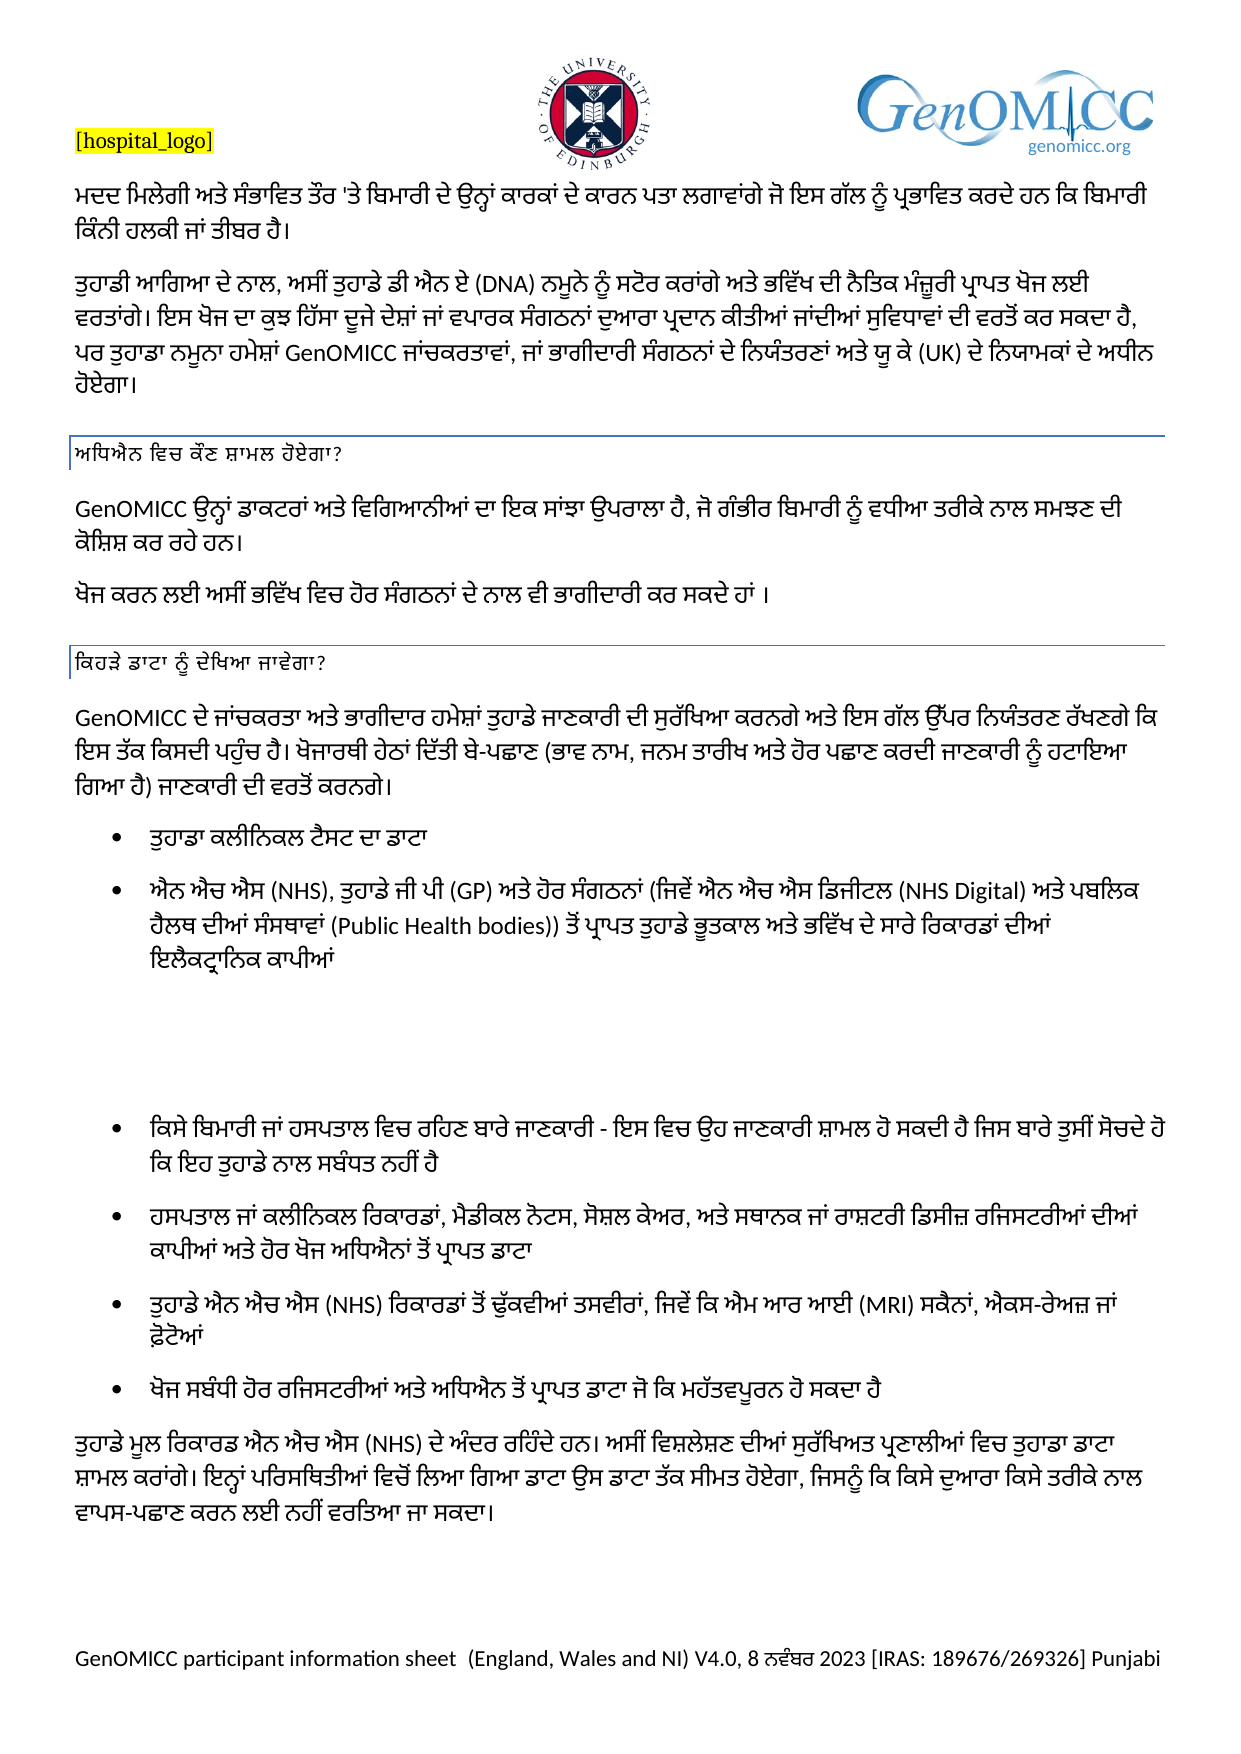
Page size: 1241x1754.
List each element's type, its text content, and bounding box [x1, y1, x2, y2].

subtitle ਅਧਿਐਨ ਵਿਚ ਕੌਣ ਸ਼ਾਮਲ ਹੋਏਗਾ? [71, 437, 1165, 470]
list ਹਸਪਤਾਲ ਜਾਂ ਕਲੀਨਿਕਲ ਰਿਕਾਰਡਾਂ, ਮੈਡੀਕਲ ਨੋਟਸ, ਸੋਸ਼ਲ ਕੇਅਰ, ਅਤੇ ਸਥਾਨਕ ਜਾਂ ਰਾਸ਼ਟਰੀ ਡਿਸੀਜ਼ ਰਜਿਸਟਰੀਆਂ ਦੀਆਂ ਕਾਪੀਆਂ ਅਤੇ ਹੋਰ ਖੋਜ ਅਧਿਐਨਾਂ ਤੋਂ ਪ੍ਰਾਪਤ ਡਾਟਾ [112, 1201, 1165, 1270]
text ਖੋਜ ਕਰਨ ਲਈ ਅਸੀਂ ਭਵਿੱਖ ਵਿਚ ਹੋਰ ਸੰਗਠਨਾਂ ਦੇ ਨਾਲ ਵੀ ਭਾਗੀਦਾਰੀ ਕਰ ਸਕਦੇ ਹਾਂ । [75, 581, 1165, 613]
picture [534, 55, 653, 172]
list ਤੁਹਾਡੇ ਐਨ ਐਚ ਐਸ (NHS) ਰਿਕਾਰਡਾਂ ਤੋਂ ਢੁੱਕਵੀਆਂ ਤਸਵੀਰਾਂ, ਜਿਵੇਂ ਕਿ ਐਮ ਆਰ ਆਈ (MRI) ਸਕੈਨਾਂ, ਐਕਸ-ਰੇਅਜ਼ ਜਾਂ ਫ਼ੋਟੋਆਂ [112, 1289, 1165, 1356]
list ਖੋਜ ਸਬੰਧੀ ਹੋਰ ਰਜਿਸਟਰੀਆਂ ਅਤੇ ਅਧਿਐਨ ਤੋਂ ਪ੍ਰਾਪਤ ਡਾਟਾ ਜੋ ਕਿ ਮਹੱਤਵਪੂਰਨ ਹੋ ਸਕਦਾ ਹੈ [112, 1374, 1165, 1409]
text ਤੁਹਾਡੇ ਮੂਲ ਰਿਕਾਰਡ ਐਨ ਐਚ ਐਸ (NHS) ਦੇ ਅੰਦਰ ਰਹਿੰਦੇ ਹਨ। ਅਸੀਂ ਵਿਸ਼ਲੇਸ਼ਣ ਦੀਆਂ ਸੁਰੱਖਿਅਤ ਪ੍ਰਣਾਲੀਆਂ ਵਿਚ ਤੁਹਾਡਾ ਡਾਟਾ ਸ਼ਾਮਲ ਕਰਾਂਗੇ। ਇਨ੍ਹਾਂ ਪਰਿਸਥਿਤੀਆਂ ਵਿਚੋਂ ਲਿਆ ਗਿਆ ਡਾਟਾ ਉਸ ਡਾਟਾ ਤੱਕ ਸੀਮਤ ਹੋਏਗਾ, ਜਿਸਨੂੰ ਕਿ ਕਿਸੇ ਦੁਆਰਾ ਕਿਸੇ ਤਰੀਕੇ ਨਾਲ ਵਾਪਸ-ਪਛਾਣ ਕਰਨ ਲਈ ਨਹੀਂ ਵਰਤਿਆ ਜਾ ਸਕਦਾ। [75, 1428, 1165, 1531]
list ਕਿਸੇ ਬਿਮਾਰੀ ਜਾਂ ਹਸਪਤਾਲ ਵਿਚ ਰਹਿਣ ਬਾਰੇ ਜਾਣਕਾਰੀ - ਇਸ ਵਿਚ ਉਹ ਜਾਣਕਾਰੀ ਸ਼ਾਮਲ ਹੋ ਸਕਦੀ ਹੈ ਜਿਸ ਬਾਰੇ ਤੁਸੀਂ ਸੋਚਦੇ ਹੋ ਕਿ ਇਹ ਤੁਹਾਡੇ ਨਾਲ ਸਬੰਧਤ ਨਹੀਂ ਹੈ [112, 1113, 1165, 1182]
picture [857, 70, 1153, 146]
list ਐਨ ਐਚ ਐਸ (NHS), ਤੁਹਾਡੇ ਜੀ ਪੀ (GP) ਅਤੇ ਹੋਰ ਸੰਗਠਨਾਂ (ਜਿਵੇਂ ਐਨ ਐਚ ਐਸ ਡਿਜੀਟਲ (NHS Digital) ਅਤੇ ਪਬਲਿਕ ਹੈਲਥ ਦੀਆਂ ਸੰਸਥਾਵਾਂ (Public Health bodies)) ਤੋਂ ਪ੍ਰਾਪਤ ਤੁਹਾਡੇ ਭੂਤਕਾਲ ਅਤੇ ਭਵਿੱਖ ਦੇ ਸਾਰੇ ਰਿਕਾਰਡਾਂ ਦੀਆਂ ਇਲੈਕਟ੍ਰਾਨਿਕ ਕਾਪੀਆਂ [112, 876, 1165, 979]
text GenOMICC ਉਨ੍ਹਾਂ ਡਾਕਟਰਾਂ ਅਤੇ ਵਿਗਿਆਨੀਆਂ ਦਾ ਇਕ ਸਾਂਝਾ ਉਪਰਾਲਾ ਹੈ, ਜੋ ਗੰਭੀਰ ਬਿਮਾਰੀ ਨੂੰ ਵਧੀਆ ਤਰੀਕੇ ਨਾਲ ਸਮਝਣ ਦੀ ਕੋਸ਼ਿਸ਼ ਕਰ ਰਹੇ ਹਨ। [75, 493, 1165, 562]
subtitle ਕਿਹੜੇ ਡਾਟਾ ਨੂੰ ਦੇਖਿਆ ਜਾਵੇਗਾ? [71, 646, 1165, 679]
text GenOMICC ਦੇ ਜਾਂਚਕਰਤਾ ਅਤੇ ਭਾਗੀਦਾਰ ਹਮੇਸ਼ਾਂ ਤੁਹਾਡੇ ਜਾਣਕਾਰੀ ਦੀ ਸੁਰੱਖਿਆ ਕਰਨਗੇ ਅਤੇ ਇਸ ਗੱਲ ਉੱਪਰ ਨਿਯੰਤਰਣ ਰੱਖਣਗੇ ਕਿ ਇਸ ਤੱਕ ਕਿਸਦੀ ਪਹੁੰਚ ਹੈ। ਖੋਜਾਰਥੀ ਹੇਠਾਂ ਦਿੱਤੀ ਬੇ-ਪਛਾਣ (ਭਾਵ ਨਾਮ, ਜਨਮ ਤਾਰੀਖ ਅਤੇ ਹੋਰ ਪਛਾਣ ਕਰਦੀ ਜਾਣਕਾਰੀ ਨੂੰ ਹਟਾਇਆ ਗਿਆ ਹੈ) ਜਾਣਕਾਰੀ ਦੀ ਵਰਤੋਂ ਕਰਨਗੇ। [75, 702, 1165, 805]
text ਤੁਹਾਡੀ ਆਗਿਆ ਦੇ ਨਾਲ, ਅਸੀਂ ਤੁਹਾਡੇ ਡੀ ਐਨ ਏ (DNA) ਨਮੂਨੇ ਨੂੰ ਸਟੋਰ ਕਰਾਂਗੇ ਅਤੇ ਭਵਿੱਖ ਦੀ ਨੈਤਿਕ ਮੰਜ਼ੂਰੀ ਪ੍ਰਾਪਤ ਖੋਜ ਲਈ ਵਰਤਾਂਗੇ। ਇਸ ਖੋਜ ਦਾ ਕੁਝ ਹਿੱਸਾ ਦੂਜੇ ਦੇਸ਼ਾਂ ਜਾਂ ਵਪਾਰਕ ਸੰਗਠਨਾਂ ਦੁਆਰਾ ਪ੍ਰਦਾਨ ਕੀਤੀਆਂ ਜਾਂਦੀਆਂ ਸੁਵਿਧਾਵਾਂ ਦੀ ਵਰਤੋਂ ਕਰ ਸਕਦਾ ਹੈ, ਪਰ ਤੁਹਾਡਾ ਨਮੂਨਾ ਹਮੇਸ਼ਾਂ GenOMICC ਜਾਂਚਕਰਤਾਵਾਂ, ਜਾਂ ਭਾਗੀਦਾਰੀ ਸੰਗਠਨਾਂ ਦੇ ਨਿਯੰਤਰਣਾਂ ਅਤੇ ਯੂ ਕੇ (UK) ਦੇ ਨਿਯਾਮਕਾਂ ਦੇ ਅਧੀਨ ਹੋਏਗਾ। [75, 268, 1165, 404]
list ਤੁਹਾਡਾ ਕਲੀਨਿਕਲ ਟੈਸਟ ਦਾ ਡਾਟਾ [112, 824, 1165, 857]
